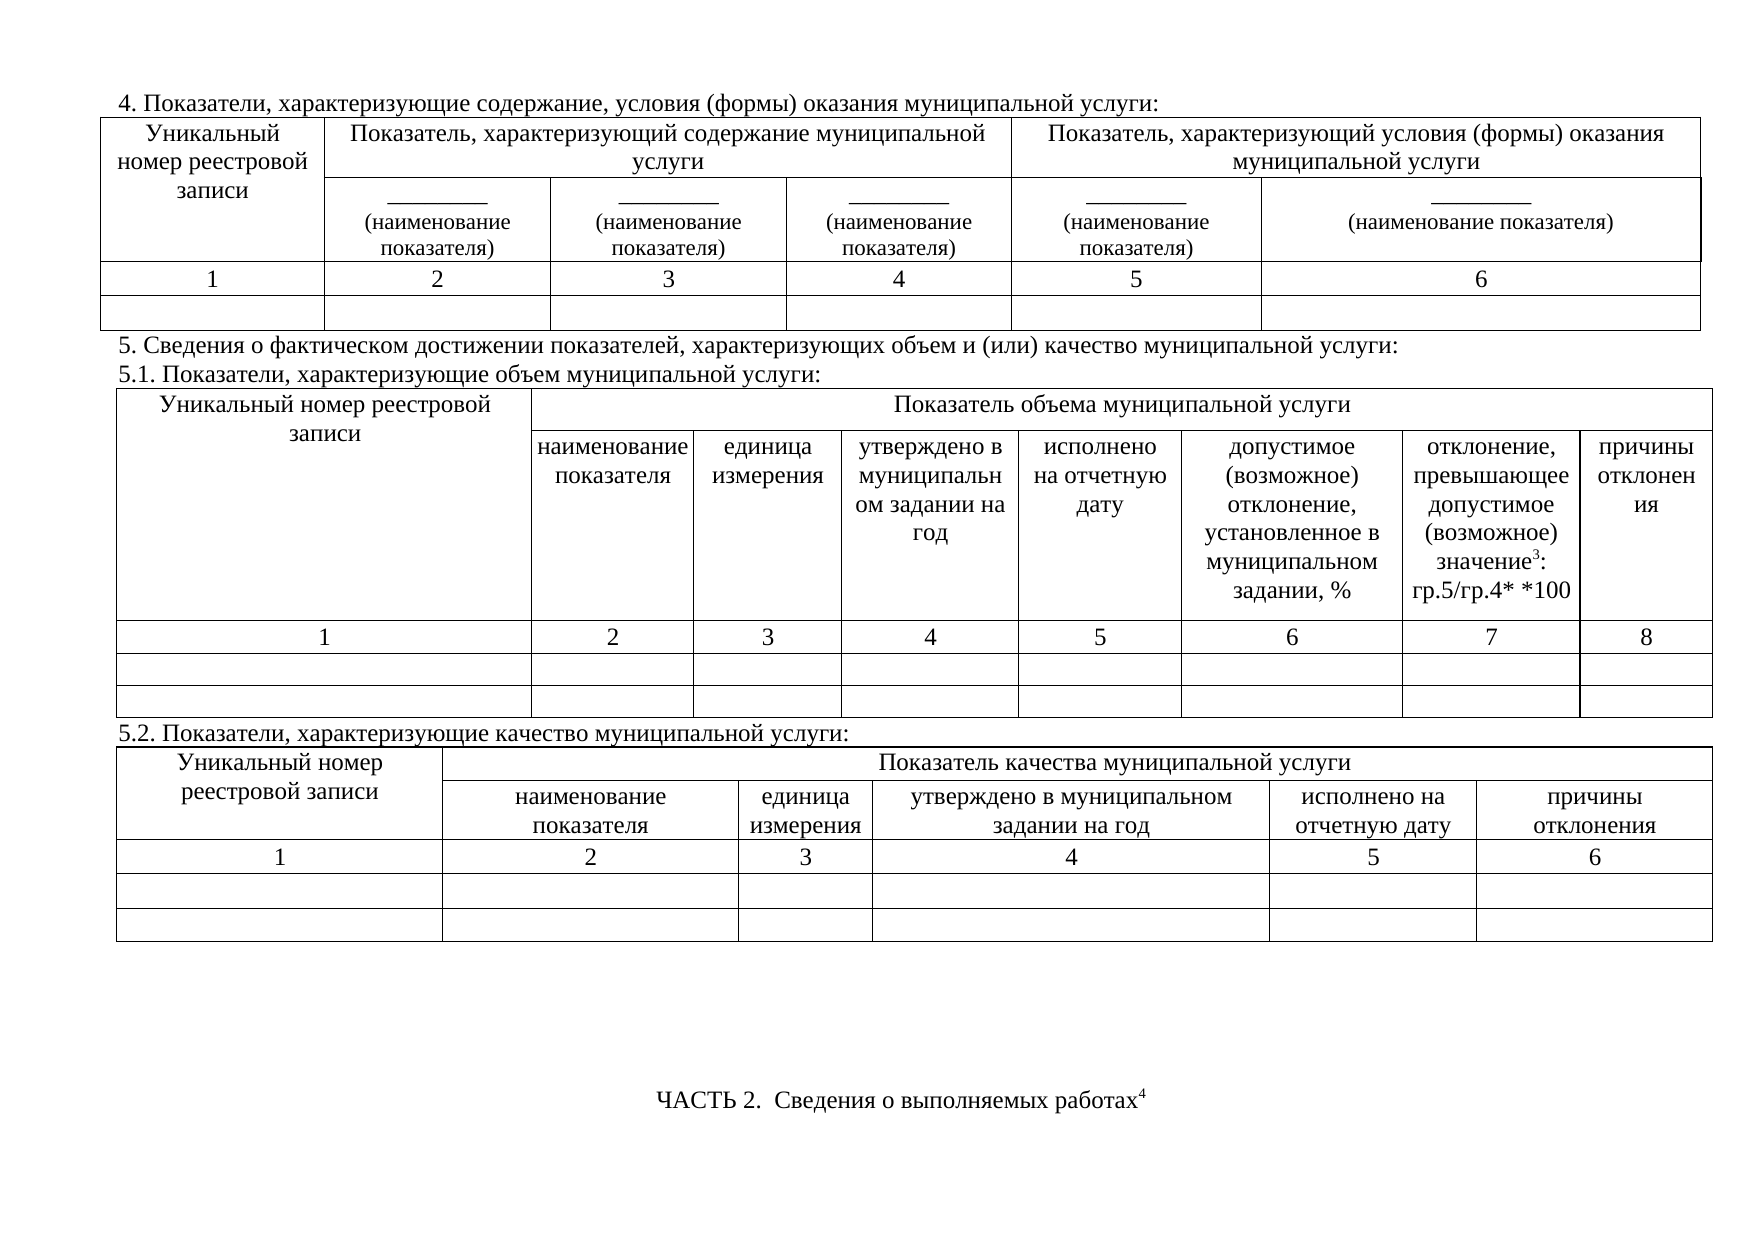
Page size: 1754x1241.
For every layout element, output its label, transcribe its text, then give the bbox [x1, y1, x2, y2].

table_header Уникальный номер реестровой записи [117, 389, 531, 620]
table_cell 6 [1262, 262, 1700, 295]
table_cell ________ [325, 178, 550, 207]
table_cell [873, 909, 1269, 941]
table_cell исполнено на отчетную дату [1019, 431, 1181, 620]
table_cell [1477, 874, 1712, 908]
text 5.1. Показатели, характеризующие объем муниципальной услуги: [118, 359, 1683, 388]
table_cell [117, 909, 442, 941]
table_cell [101, 296, 324, 329]
table_header Показатель качества муниципальной услуги [443, 748, 1712, 780]
table_cell [1182, 654, 1402, 685]
table_cell отклонение, превышающее допустимое (возможное) значение3: гр.5/гр.4* *100 [1403, 431, 1579, 620]
table_cell [694, 654, 841, 685]
table_cell 2 [325, 262, 550, 295]
text 5.2. Показатели, характеризующие качество муниципальной услуги: [118, 718, 1683, 746]
table_cell [532, 654, 693, 685]
table_cell утверждено в муниципальном задании на год [873, 781, 1269, 839]
table_cell [443, 874, 738, 908]
text 4. Показатели, характеризующие содержание, условия (формы) оказания муниципальной услуги: [118, 88, 1683, 117]
table_cell [532, 686, 693, 717]
table_cell [325, 296, 550, 329]
table_cell [1262, 296, 1700, 329]
table_cell наименование показателя [443, 781, 738, 839]
table_cell [873, 874, 1269, 908]
table_cell причины отклонения [1581, 431, 1712, 620]
table_cell 8 [1581, 621, 1712, 653]
table_cell [694, 686, 841, 717]
table_cell 1 [101, 262, 324, 295]
table_cell 5 [1012, 262, 1261, 295]
text ЧАСТЬ 2. Сведения о выполняемых работах4 [118, 1085, 1683, 1114]
table_cell 5 [1270, 840, 1476, 873]
table_cell причины отклонения [1477, 781, 1712, 839]
table_cell [1019, 654, 1181, 685]
table_cell 2 [532, 621, 693, 653]
table_cell (наименование показателя) [325, 207, 550, 261]
table_cell [1182, 686, 1402, 717]
table_cell 3 [551, 262, 786, 295]
table_cell 1 [117, 621, 531, 653]
table_cell единица измерения [694, 431, 841, 620]
table_cell [842, 686, 1018, 717]
table_header Показатель объема муниципальной услуги [532, 389, 1712, 430]
table_cell [1403, 654, 1579, 685]
table_cell 3 [694, 621, 841, 653]
table_cell [1477, 909, 1712, 941]
table_cell 4 [787, 262, 1011, 295]
table_cell ________ [1262, 178, 1700, 207]
table_cell 2 [443, 840, 738, 873]
table_cell (наименование показателя) [787, 207, 1011, 261]
table_cell [117, 654, 531, 685]
table_cell [1270, 909, 1476, 941]
table_cell [842, 654, 1018, 685]
table_cell 1 [117, 840, 442, 873]
table_cell 3 [739, 840, 872, 873]
table_cell [117, 686, 531, 717]
table_cell [551, 296, 786, 329]
table_header Уникальный номер реестровой записи [117, 748, 442, 839]
table_cell ________ [551, 178, 786, 207]
table_header Показатель, характеризующий условия (формы) оказания муниципальной услуги [1012, 118, 1700, 177]
table_cell 5 [1019, 621, 1181, 653]
table_cell (наименование показателя) [551, 207, 786, 261]
table_cell (наименование показателя) [1262, 207, 1700, 261]
table_cell [1403, 686, 1579, 717]
table_cell [1019, 686, 1181, 717]
table_cell [787, 296, 1011, 329]
table_cell 6 [1477, 840, 1712, 873]
table_cell 4 [873, 840, 1269, 873]
table_cell 4 [842, 621, 1018, 653]
table_cell ________ [1012, 178, 1261, 207]
table_header Уникальный номер реестровой записи [101, 118, 324, 261]
table_cell единица измерения [739, 781, 872, 839]
text 5. Сведения о фактическом достижении показателей, характеризующих объем и (или) качество муниципальной услуги: [118, 331, 1683, 359]
table_cell [1012, 296, 1261, 329]
table_cell [117, 874, 442, 908]
table_cell исполнено на отчетную дату [1270, 781, 1476, 839]
table_cell (наименование показателя) [1012, 207, 1261, 261]
table_cell утверждено в муниципальном задании на год [842, 431, 1018, 620]
table_cell [1270, 874, 1476, 908]
table_header Показатель, характеризующий содержание муниципальной услуги [325, 118, 1011, 177]
table_cell [739, 909, 872, 941]
table_cell 6 [1182, 621, 1402, 653]
table_cell допустимое (возможное) отклонение, установленное в муниципальном задании, % [1182, 431, 1402, 620]
table_cell [1581, 654, 1712, 685]
table_cell [739, 874, 872, 908]
table_cell 7 [1403, 621, 1579, 653]
table_cell [1581, 686, 1712, 717]
table_cell наименование показателя [532, 431, 693, 620]
table_cell [443, 909, 738, 941]
table_cell ________ [787, 178, 1011, 207]
